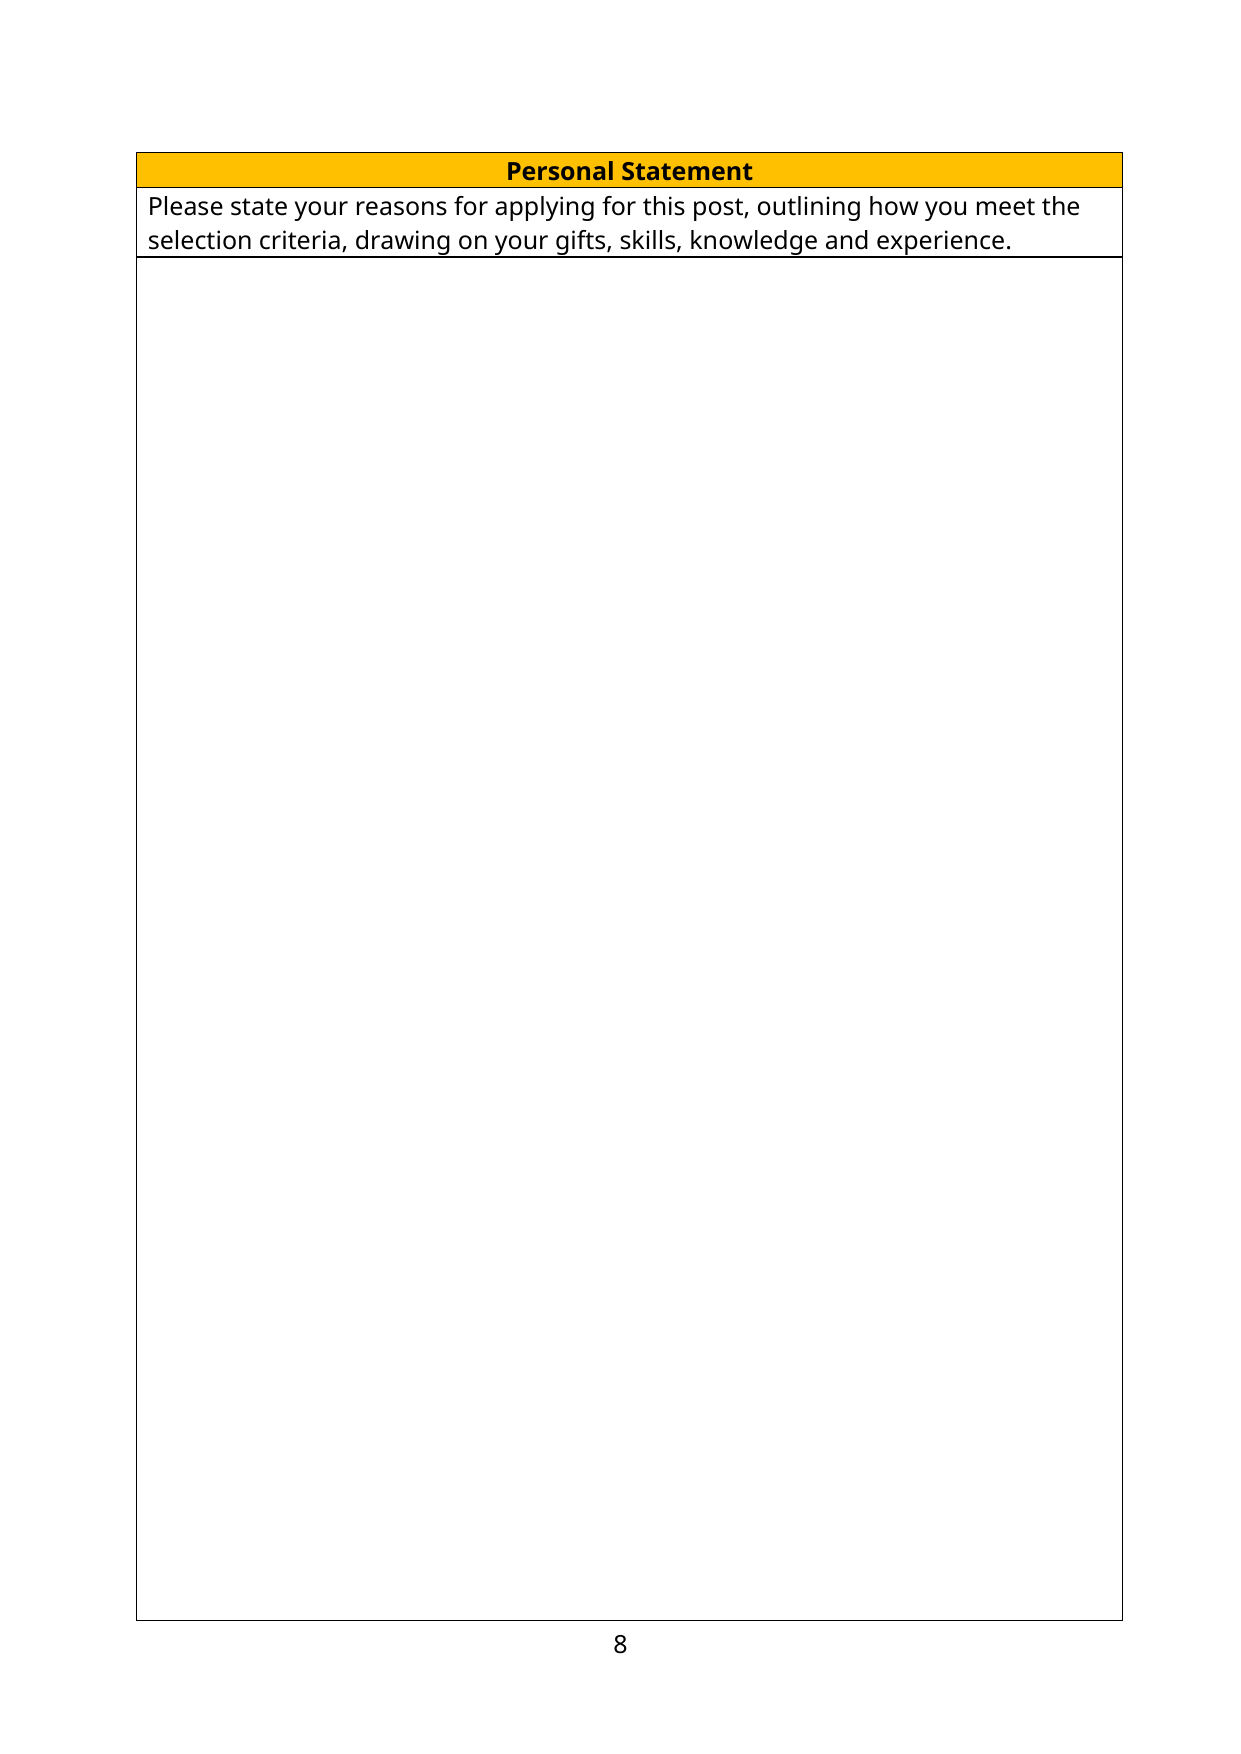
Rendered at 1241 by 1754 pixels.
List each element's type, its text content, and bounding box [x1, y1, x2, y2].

table_cell Please state your reasons for applying for this post, outlining how you meet the selection criteria, drawing on your gifts, skills, knowledge and experience. [137, 188, 1122, 256]
table_header Personal Statement [137, 153, 1122, 187]
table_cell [137, 258, 1122, 1620]
